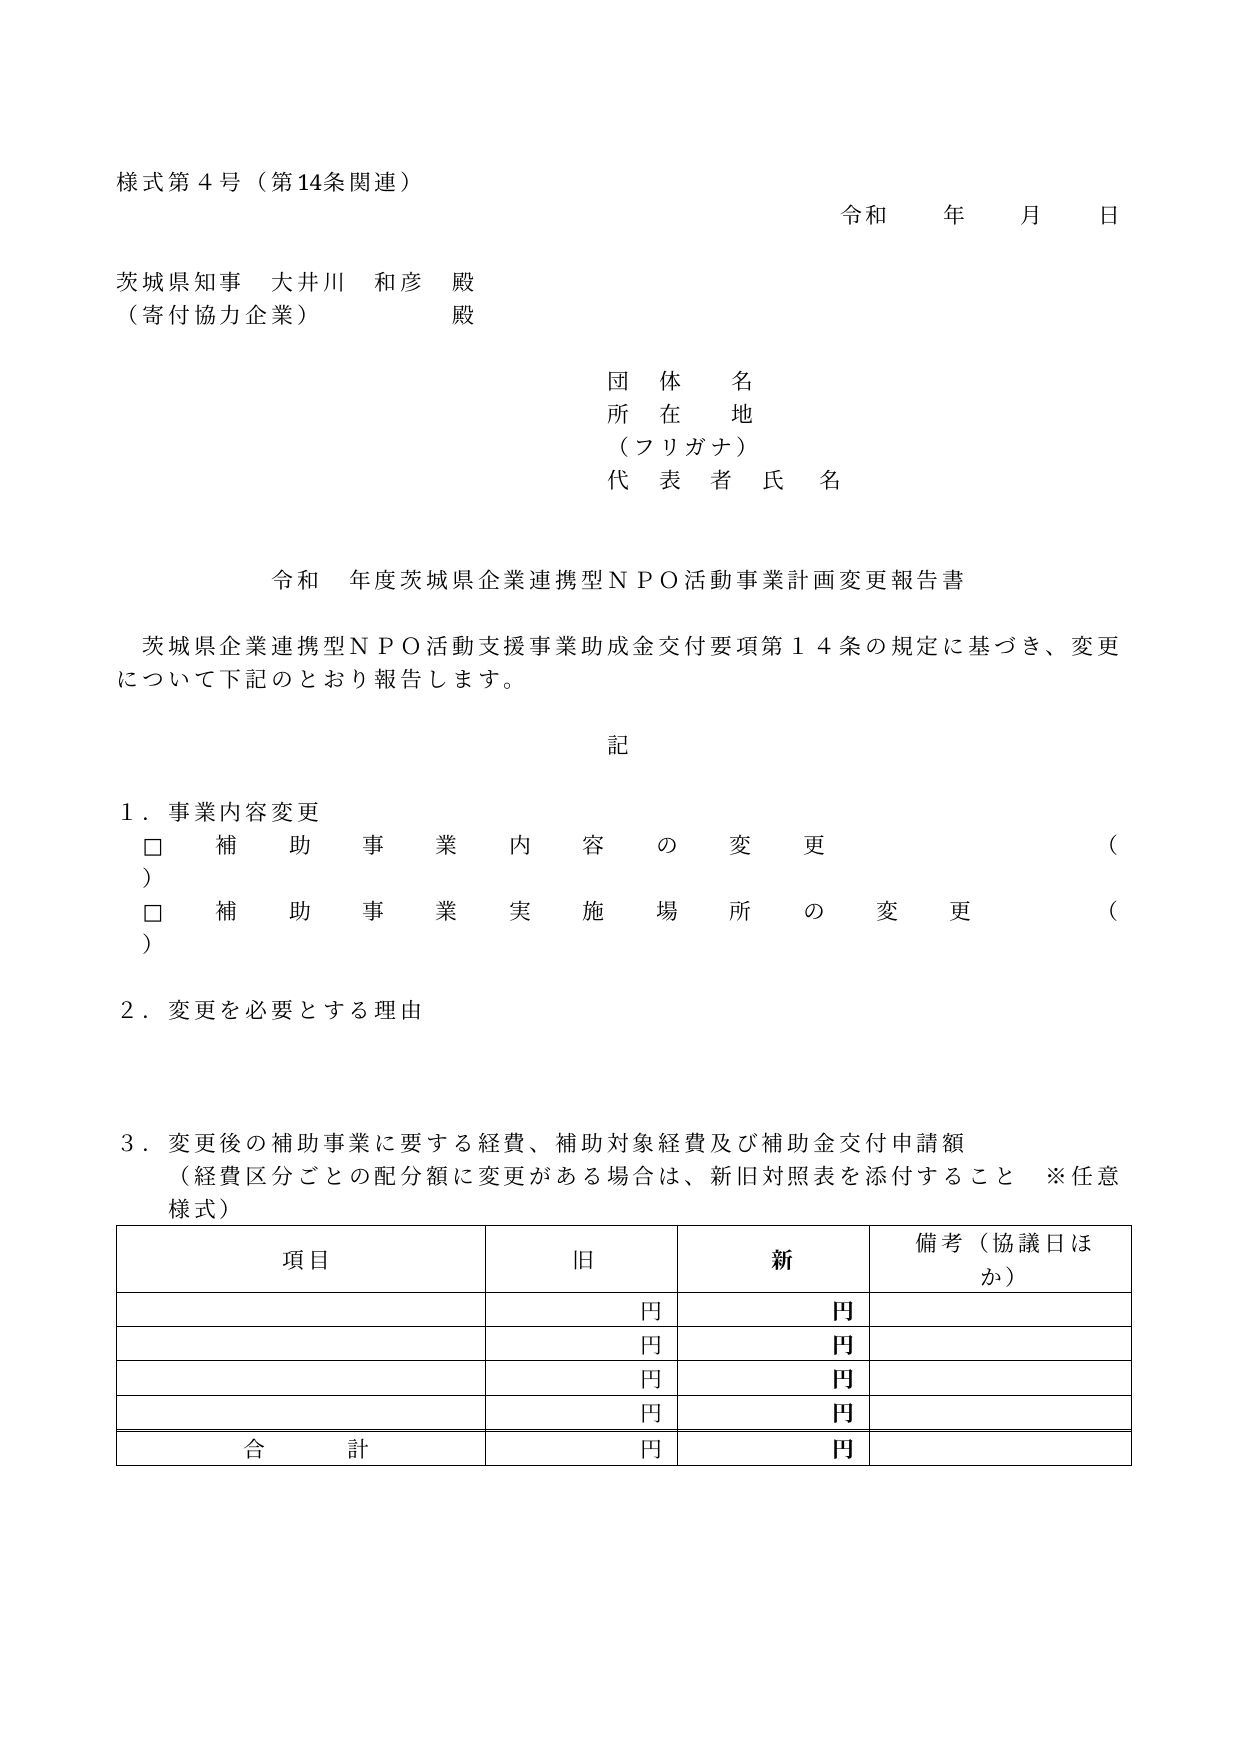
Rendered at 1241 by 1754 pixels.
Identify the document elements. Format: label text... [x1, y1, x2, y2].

text 令和 年 月 日 [116, 198, 1124, 231]
text 団体名 [593, 363, 1124, 397]
table_cell 円 [678, 1327, 869, 1360]
table_cell 円 [486, 1327, 677, 1360]
text ３．変更後の補助事業に要する経費、補助対象経費及び補助金交付申請額 [116, 1125, 1124, 1158]
table_cell 合 計 [117, 1432, 485, 1465]
text （フリガナ） [593, 430, 1124, 463]
text 様式第４号（第14条関連） [116, 165, 1124, 198]
table_cell [117, 1361, 485, 1394]
table_cell 円 [678, 1432, 869, 1465]
table_cell [870, 1293, 1131, 1326]
table_cell [870, 1432, 1131, 1465]
table_cell 円 [678, 1293, 869, 1326]
table_cell 円 [486, 1432, 677, 1465]
text □補助事業内容の変更 （ ） [138, 827, 1124, 893]
table_cell [117, 1396, 485, 1429]
table_cell 円 [486, 1361, 677, 1394]
text ２．変更を必要とする理由 [116, 993, 1124, 1026]
table_header 項目 [117, 1226, 485, 1292]
text （寄付協力企業） 殿 [116, 297, 1036, 330]
table_cell 円 [678, 1396, 869, 1429]
text □補助事業実施場所の変更 （ ） [138, 893, 1124, 960]
table_cell 円 [486, 1293, 677, 1326]
text 所在地 [593, 397, 1124, 430]
table_header 新 [678, 1226, 869, 1292]
text （経費区分ごとの配分額に変更がある場合は、新旧対照表を添付すること ※任意様式） [160, 1158, 1124, 1225]
table_cell [117, 1327, 485, 1360]
table_cell [870, 1361, 1131, 1394]
text 代表者氏名 [591, 463, 1124, 496]
table_header 備考（協議日ほか） [870, 1226, 1131, 1292]
table_cell 円 [486, 1396, 677, 1429]
text 令和 年度茨城県企業連携型ＮＰＯ活動事業計画変更報告書 [116, 562, 1124, 595]
table_cell [870, 1327, 1131, 1360]
table_cell [117, 1293, 485, 1326]
table_cell [870, 1396, 1131, 1429]
table_header 旧 [486, 1226, 677, 1292]
table_cell 円 [678, 1361, 869, 1394]
text 茨城県知事 大井川 和彦 殿 [116, 264, 1036, 297]
text 茨城県企業連携型ＮＰＯ活動支援事業助成金交付要項第１４条の規定に基づき、変更について下記のとおり報告します。 [116, 628, 1124, 695]
text １．事業内容変更 [116, 794, 1124, 827]
subtitle 記 [116, 728, 1124, 761]
